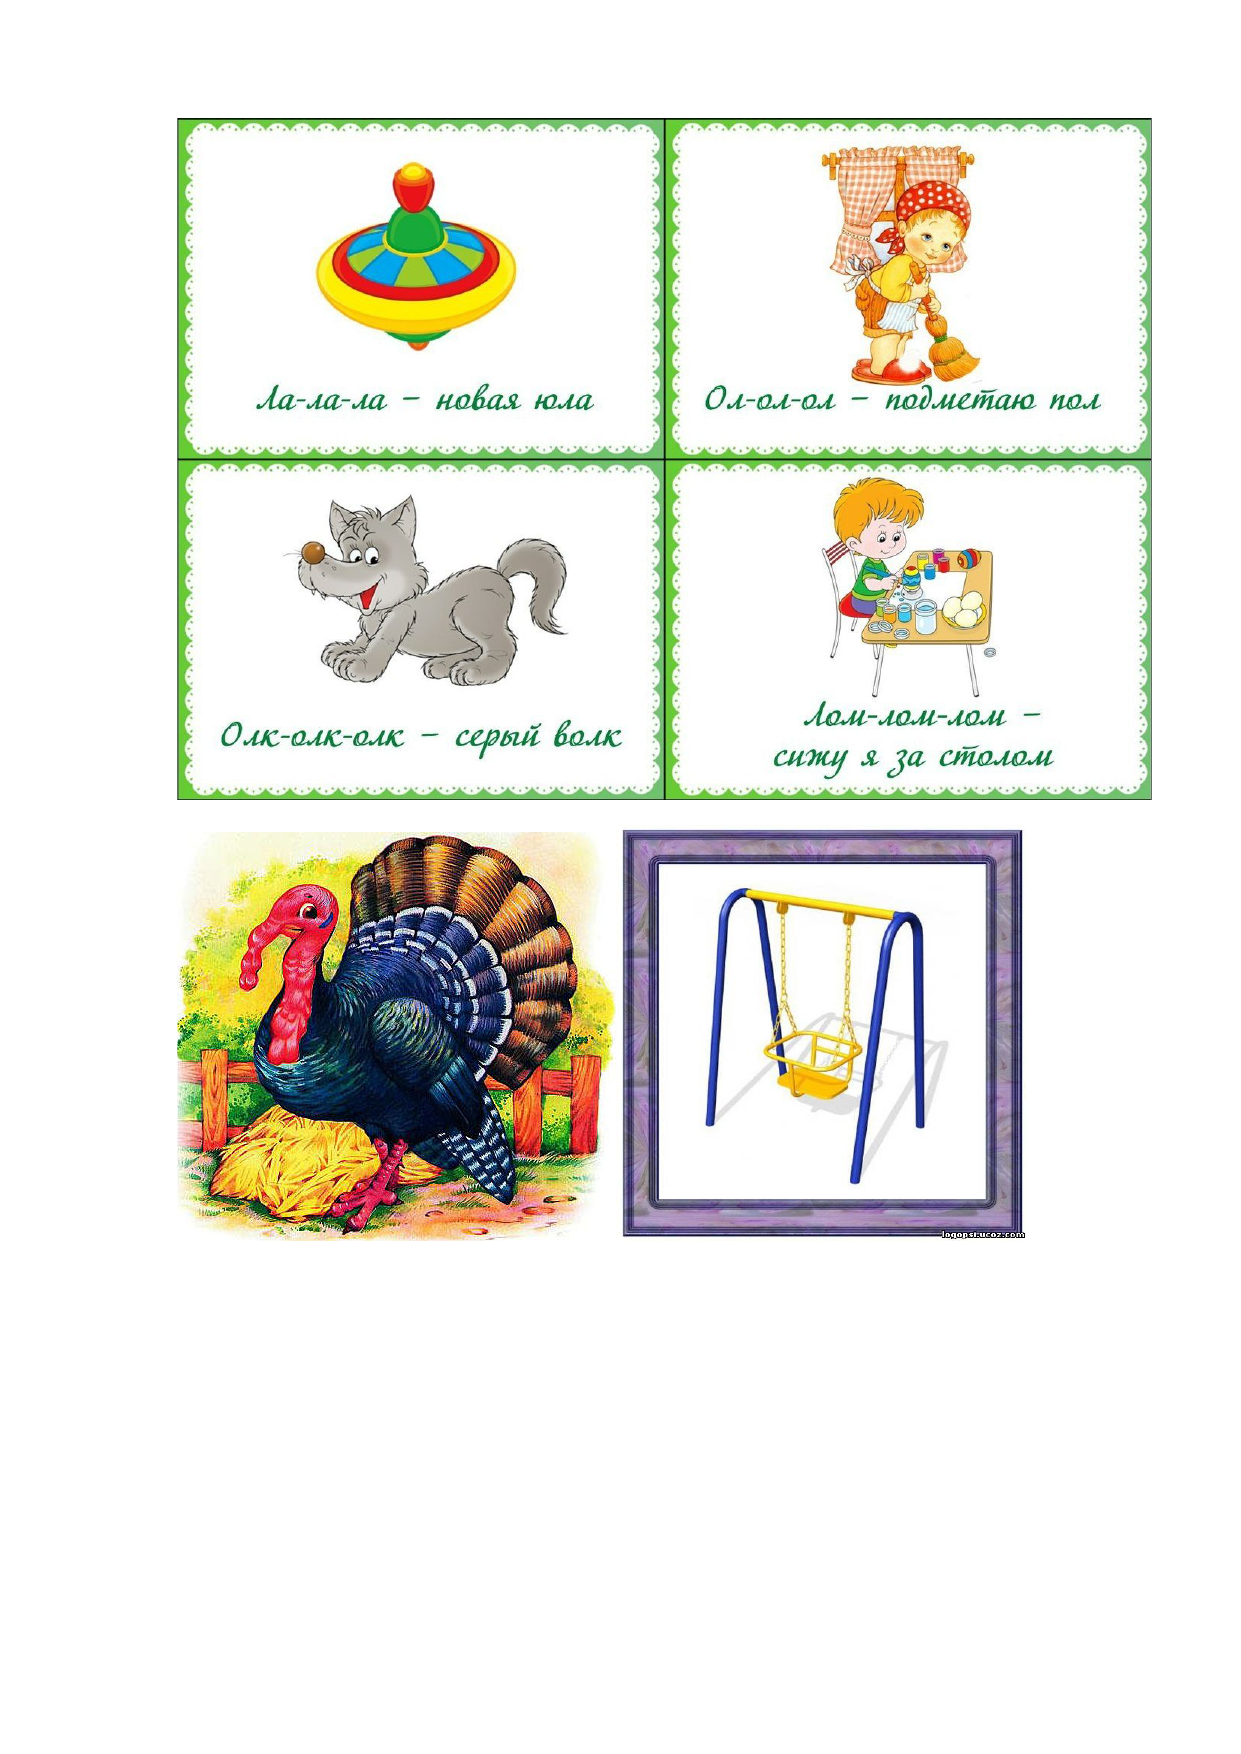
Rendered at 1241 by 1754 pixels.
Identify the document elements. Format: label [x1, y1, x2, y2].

picture [177, 825, 1028, 1241]
picture [177, 118, 1152, 800]
